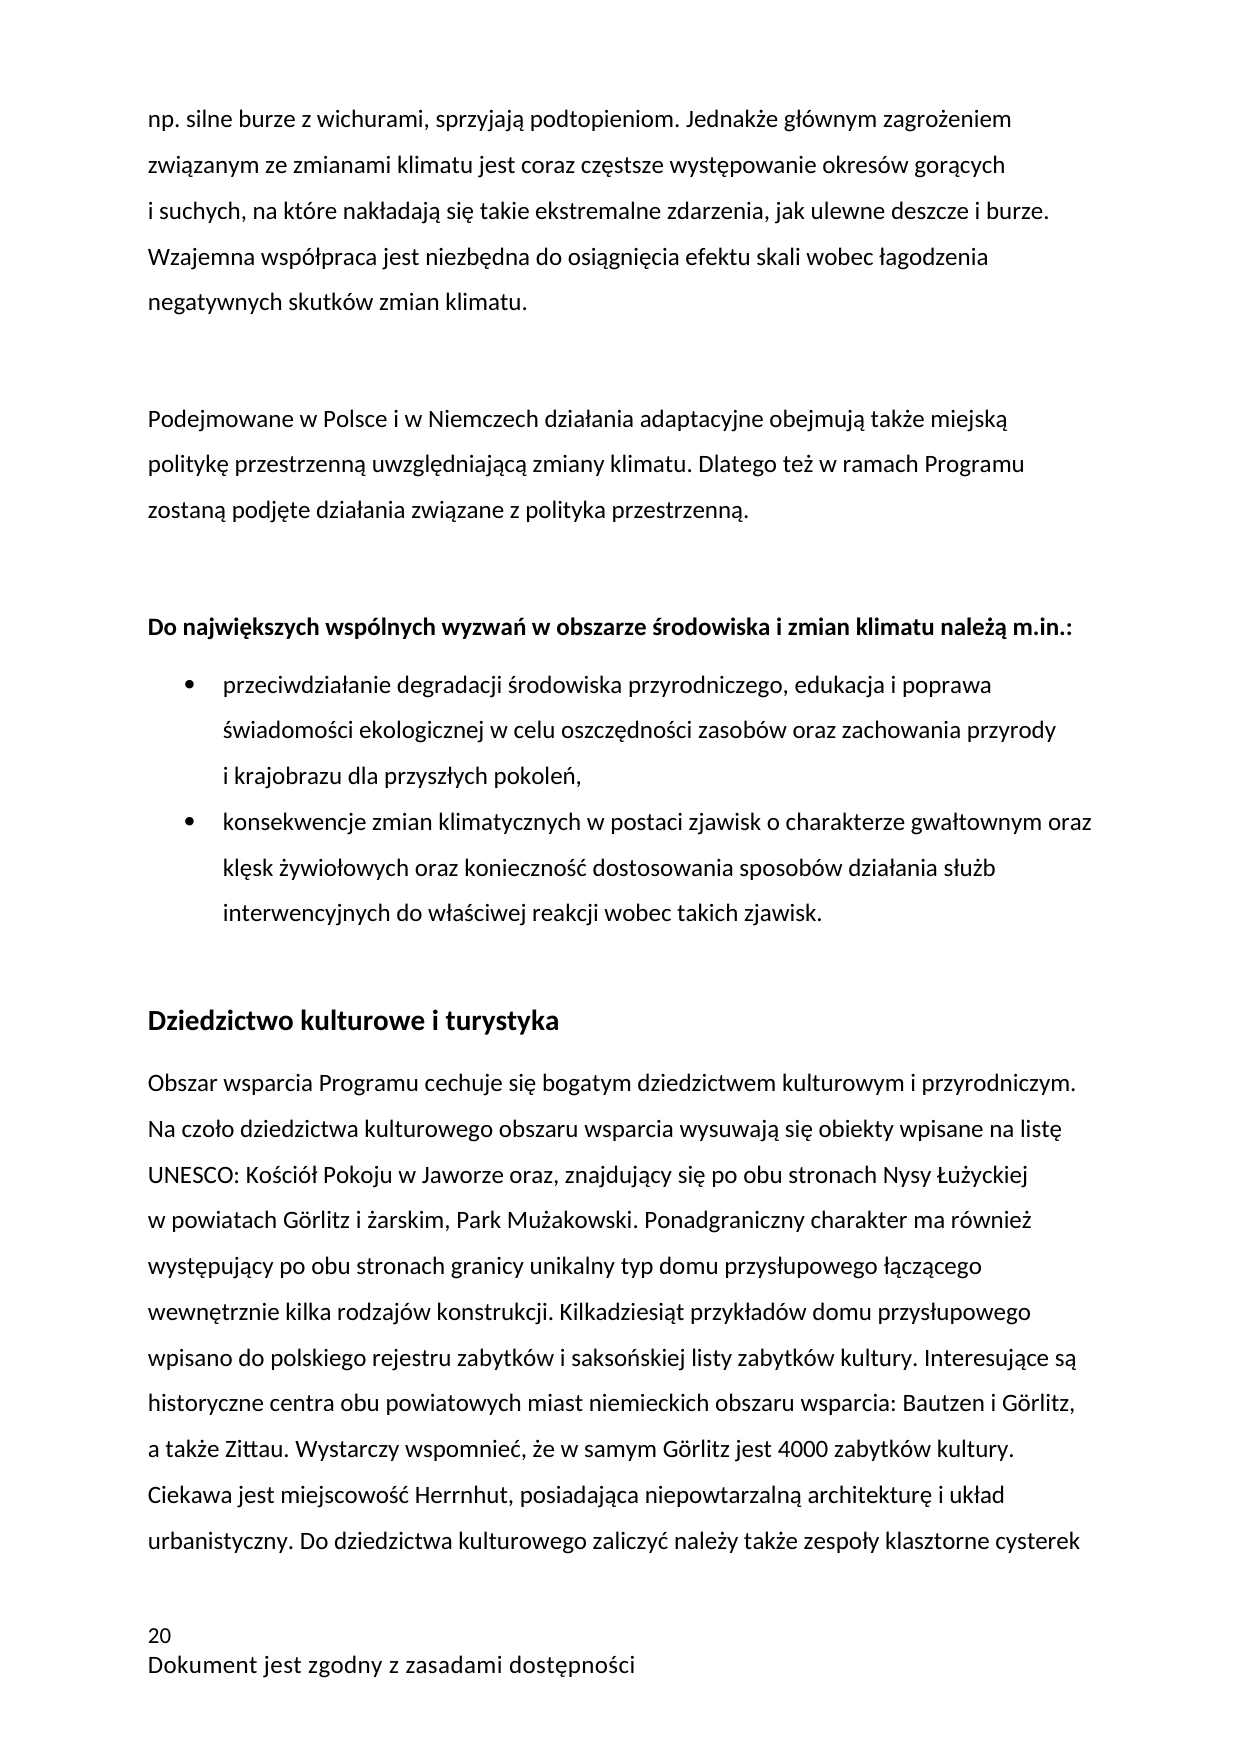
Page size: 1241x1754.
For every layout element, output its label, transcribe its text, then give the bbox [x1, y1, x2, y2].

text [148, 103, 1093, 317]
text Podejmowane w Polsce i w Niemczech działania adaptacyjne obejmują także miejską politykę przestrzenną uwzględniającą zmiany klimatu. Dlatego też w ramach Programu zostaną podjęte działania związane z polityka przestrzenną. [148, 403, 1093, 525]
text Do największych wspólnych wyzwań w obszarze środowiska i zmian klimatu należą m.in.: [148, 611, 1093, 641]
list konsekwencje zmian klimatycznych w postaci zjawisk o charakterze gwałtownym oraz klęsk żywiołowych oraz konieczność dostosowania sposobów działania służb interwencyjnych do właściwej reakcji wobec takich zjawisk. [185, 806, 1093, 928]
list przeciwdziałanie degradacji środowiska przyrodniczego, edukacja i poprawa świadomości ekologicznej w celu oszczędności zasobów oraz zachowania przyrody i krajobrazu dla przyszłych pokoleń, [185, 669, 1093, 791]
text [148, 1067, 1093, 1555]
text Dziedzictwo kulturowe i turystyka [148, 1002, 1093, 1037]
